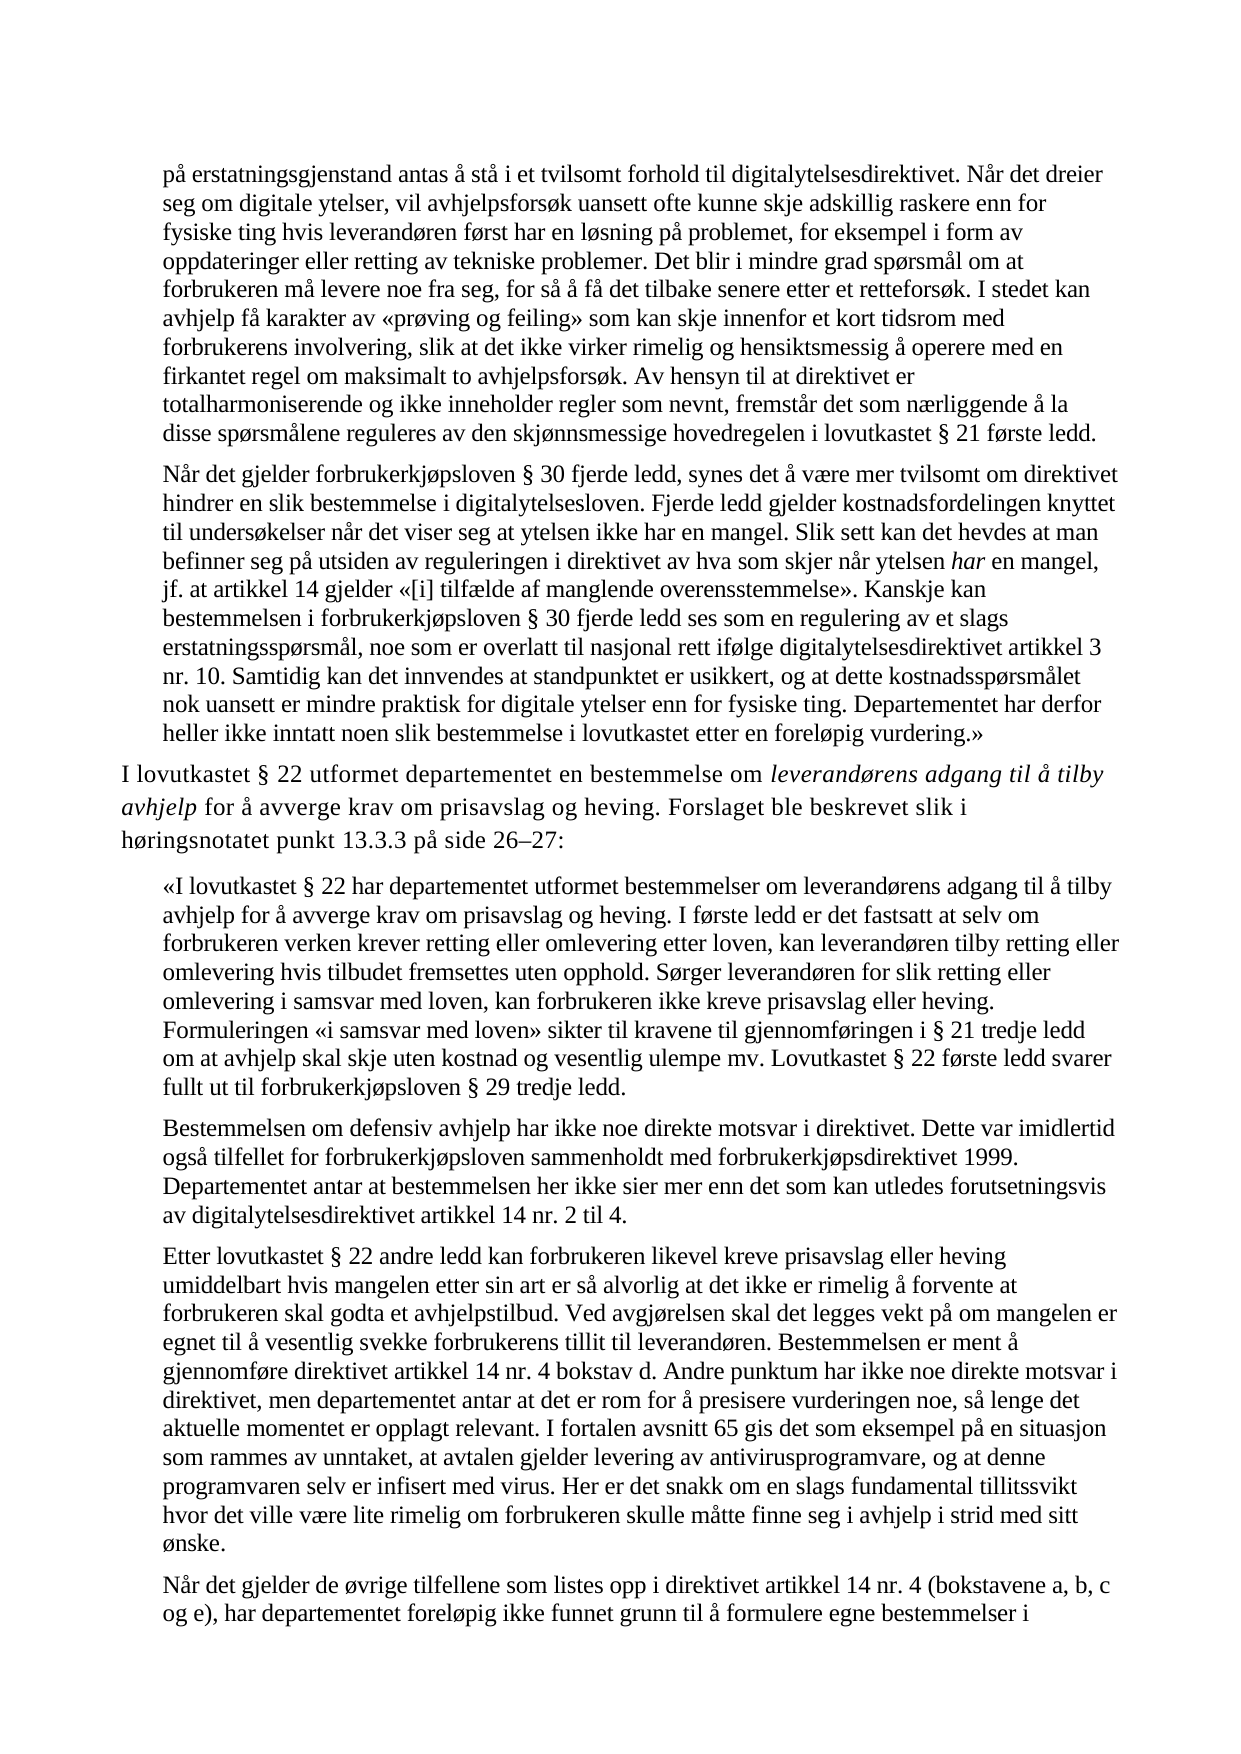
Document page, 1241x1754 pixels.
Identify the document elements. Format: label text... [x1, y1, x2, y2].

text I lovutkastet § 22 utformet departementet en bestemmelse om leverandørens adgang til å tilby avhjelp for å avverge krav om prisavslag og heving. Forslaget ble beskrevet slik i høringsnotatet punkt 13.3.3 på side 26–27: [121, 759, 1119, 854]
text Etter lovutkastet § 22 andre ledd kan forbrukeren likevel kreve prisavslag eller heving umiddelbart hvis mangelen etter sin art er så alvorlig at det ikke er rimelig å forvente at forbrukeren skal godta et avhjelpstilbud. Ved avgjørelsen skal det legges vekt på om mangelen er egnet til å vesentlig svekke forbrukerens tillit til leverandøren. Bestemmelsen er ment å gjennomføre direktivet artikkel 14 nr. 4 bokstav d. Andre punktum har ikke noe direkte motsvar i direktivet, men departementet antar at det er rom for å presisere vurderingen noe, så lenge det aktuelle momentet er opplagt relevant. I fortalen avsnitt 65 gis det som eksempel på en situasjon som rammes av unntaket, at avtalen gjelder levering av antivirusprogramvare, og at denne programvaren selv er infisert med virus. Her er det snakk om en slags fundamental tillitssvikt hvor det ville være lite rimelig om forbrukeren skulle måtte finne seg i avhjelp i strid med sitt ønske. [162, 1241, 1119, 1557]
text Når det gjelder forbrukerkjøpsloven § 30 fjerde ledd, synes det å være mer tvilsomt om direktivet hindrer en slik bestemmelse i digitalytelsesloven. Fjerde ledd gjelder kostnadsfordelingen knyttet til undersøkelser når det viser seg at ytelsen ikke har en mangel. Slik sett kan det hevdes at man befinner seg på utsiden av reguleringen i direktivet av hva som skjer når ytelsen har en mangel, jf. at artikkel 14 gjelder «[i] tilfælde af manglende overensstemmelse». Kanskje kan bestemmelsen i forbrukerkjøpsloven § 30 fjerde ledd ses som en regulering av et slags erstatningsspørsmål, noe som er overlatt til nasjonal rett ifølge digitalytelsesdirektivet artikkel 3 nr. 10. Samtidig kan det innvendes at standpunktet er usikkert, og at dette kostnadsspørsmålet nok uansett er mindre praktisk for digitale ytelser enn for fysiske ting. Departementet har derfor heller ikke inntatt noen slik bestemmelse i lovutkastet etter en foreløpig vurdering.» [162, 459, 1119, 747]
text Bestemmelsen om defensiv avhjelp har ikke noe direkte motsvar i direktivet. Dette var imidlertid også tilfellet for forbrukerkjøpsloven sammenholdt med forbrukerkjøpsdirektivet 1999. Departementet antar at bestemmelsen her ikke sier mer enn det som kan utledes forutsetningsvis av digitalytelsesdirektivet artikkel 14 nr. 2 til 4. [162, 1113, 1119, 1228]
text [162, 1570, 1119, 1627]
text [162, 159, 1119, 447]
text «I lovutkastet § 22 har departementet utformet bestemmelser om leverandørens adgang til å tilby avhjelp for å avverge krav om prisavslag og heving. I første ledd er det fastsatt at selv om forbrukeren verken krever retting eller omlevering etter loven, kan leverandøren tilby retting eller omlevering hvis tilbudet fremsettes uten opphold. Sørger leverandøren for slik retting eller omlevering i samsvar med loven, kan forbrukeren ikke kreve prisavslag eller heving. Formuleringen «i samsvar med loven» sikter til kravene til gjennomføringen i § 21 tredje ledd om at avhjelp skal skje uten kostnad og vesentlig ulempe mv. Lovutkastet § 22 første ledd svarer fullt ut til forbrukerkjøpsloven § 29 tredje ledd. [162, 871, 1119, 1101]
